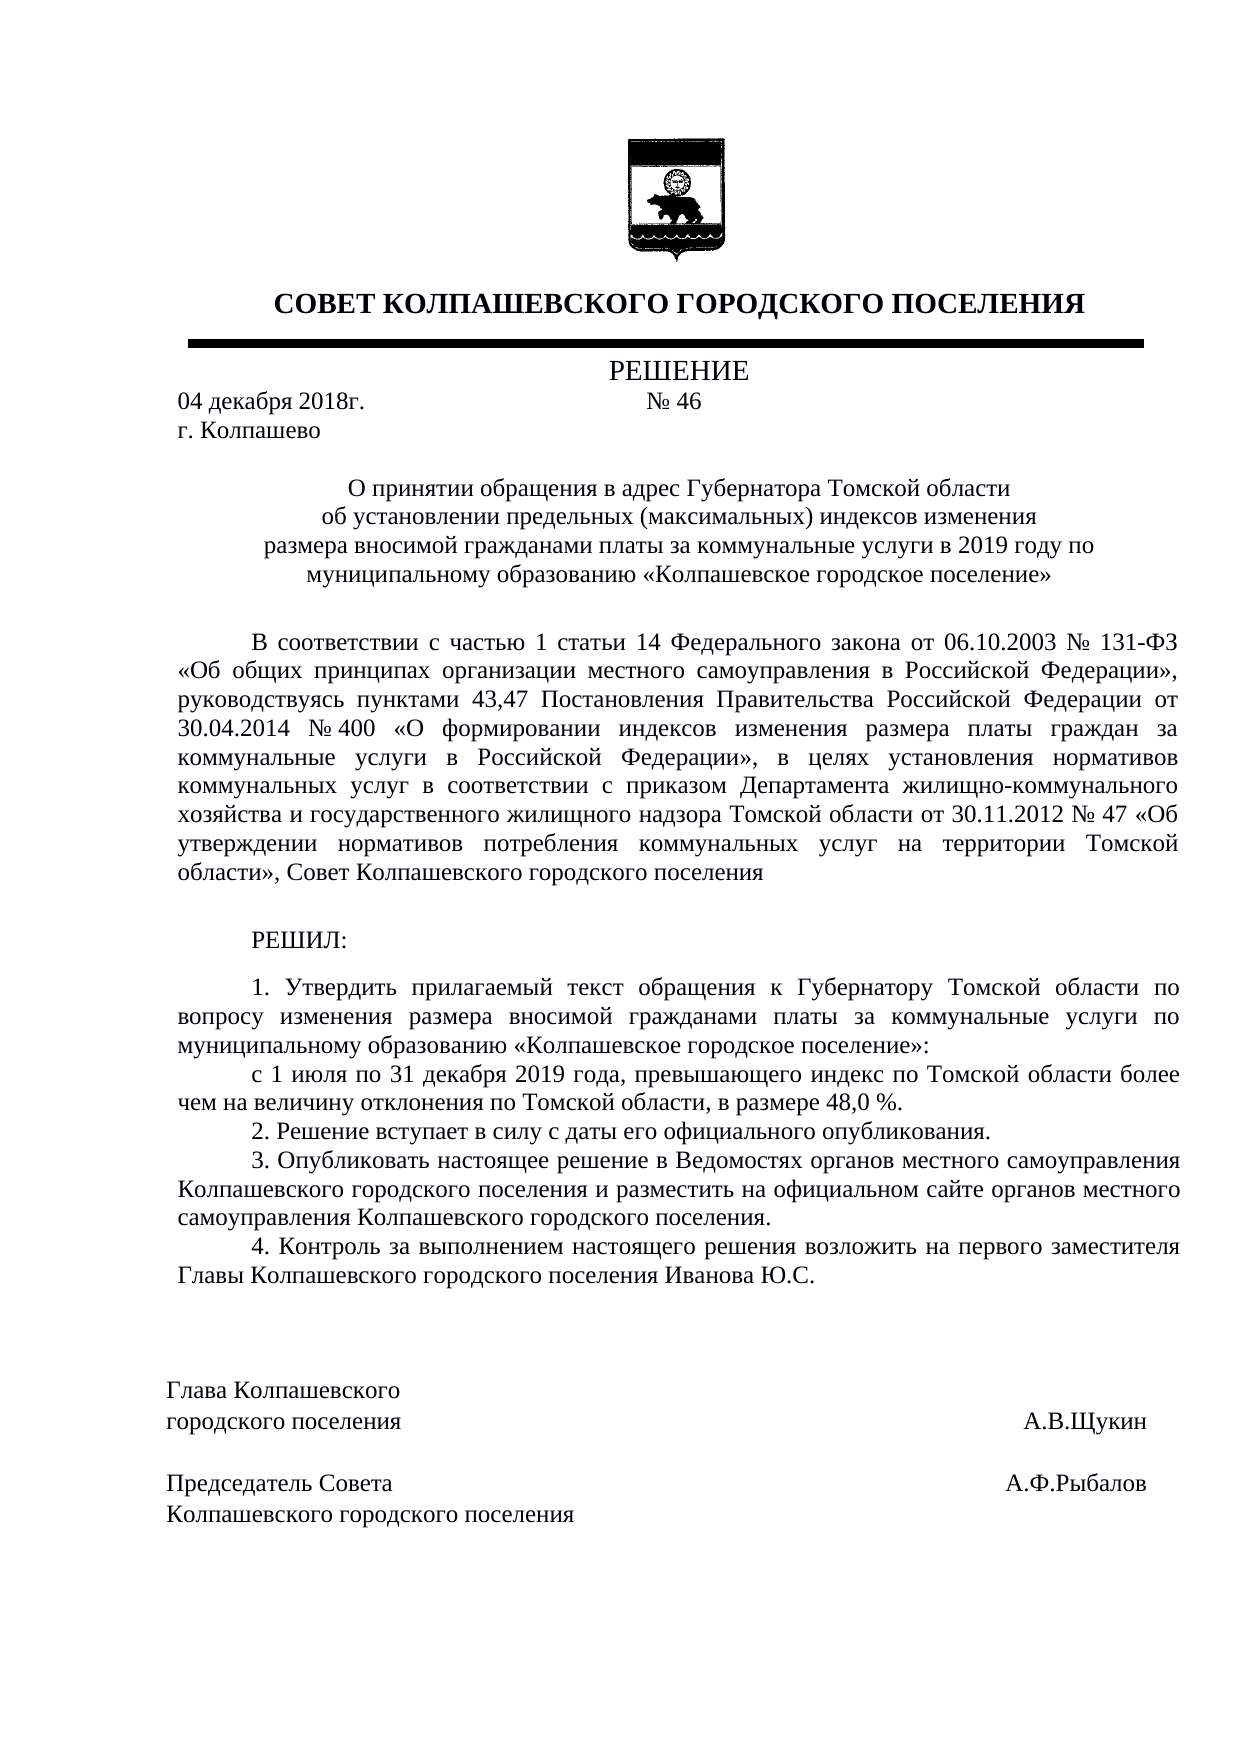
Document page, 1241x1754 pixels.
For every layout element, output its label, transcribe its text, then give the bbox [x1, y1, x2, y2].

text РЕШИЛ: [177, 925, 1181, 953]
text СОВЕТ КОЛПАШЕВСКОГО ГОРОДСКОГО ПОСЕЛЕНИЯ [177, 286, 1181, 319]
text об установлении предельных (максимальных) индексов изменения [177, 501, 1181, 530]
table_cell А.Ф.Рыбалов [644, 1437, 1158, 1530]
list 4. Контроль за выполнением настоящего решения возложить на первого заместителя Главы Колпашевского городского поселения Иванова Ю.С. [177, 1231, 1181, 1289]
text 04 декабря 2018г. № 46 [177, 386, 1181, 415]
list 3. Опубликовать настоящее решение в Ведомостях органов местного самоуправления Колпашевского городского поселения и разместить на официальном сайте органов местного самоуправления Колпашевского городского поселения. [177, 1145, 1181, 1231]
text размера вносимой гражданами платы за коммунальные услуги в 2019 году по муниципальному образованию «Колпашевское городское поселение» [177, 530, 1181, 588]
text В соответствии с частью 1 статьи 14 Федерального закона от 06.10.2003 № 131-ФЗ «Об общих принципах организации местного самоуправления в Российской Федерации», руководствуясь пунктами 43,47 Постановления Правительства Российской Федерации от 30.04.2014 № 400 «О формировании индексов изменения размера платы граждан за коммунальные услуги в Российской Федерации», в целях установления нормативов коммунальных услуг в соответствии с приказом Департамента жилищно-коммунального хозяйства и государственного жилищного надзора Томской области от 30.11.2012 № 47 «Об утверждении нормативов потребления коммунальных услуг на территории Томской области», Совет Колпашевского городского поселения [177, 627, 1179, 886]
list 2. Решение вступает в силу с даты его официального опубликования. [177, 1116, 1181, 1145]
text РЕШЕНИЕ [177, 353, 1181, 386]
table_header Глава Колпашевского городского поселения [155, 1375, 644, 1437]
table_cell Председатель Совета Колпашевского городского поселения [155, 1437, 644, 1530]
list с 1 июля по 31 декабря 2019 года, превышающего индекс по Томской области более чем на величину отклонения по Томской области, в размере 48,0 %. [177, 1059, 1181, 1116]
table_header А.В.Щукин [644, 1375, 1158, 1437]
picture [608, 122, 742, 272]
list 1. Утвердить прилагаемый текст обращения к Губернатору Томской области по вопросу изменения размера вносимой гражданами платы за коммунальные услуги по муниципальному образованию «Колпашевское городское поселение»: [177, 972, 1181, 1059]
text г. Колпашево [177, 415, 1181, 444]
text О принятии обращения в адрес Губернатора Томской области [177, 473, 1181, 501]
